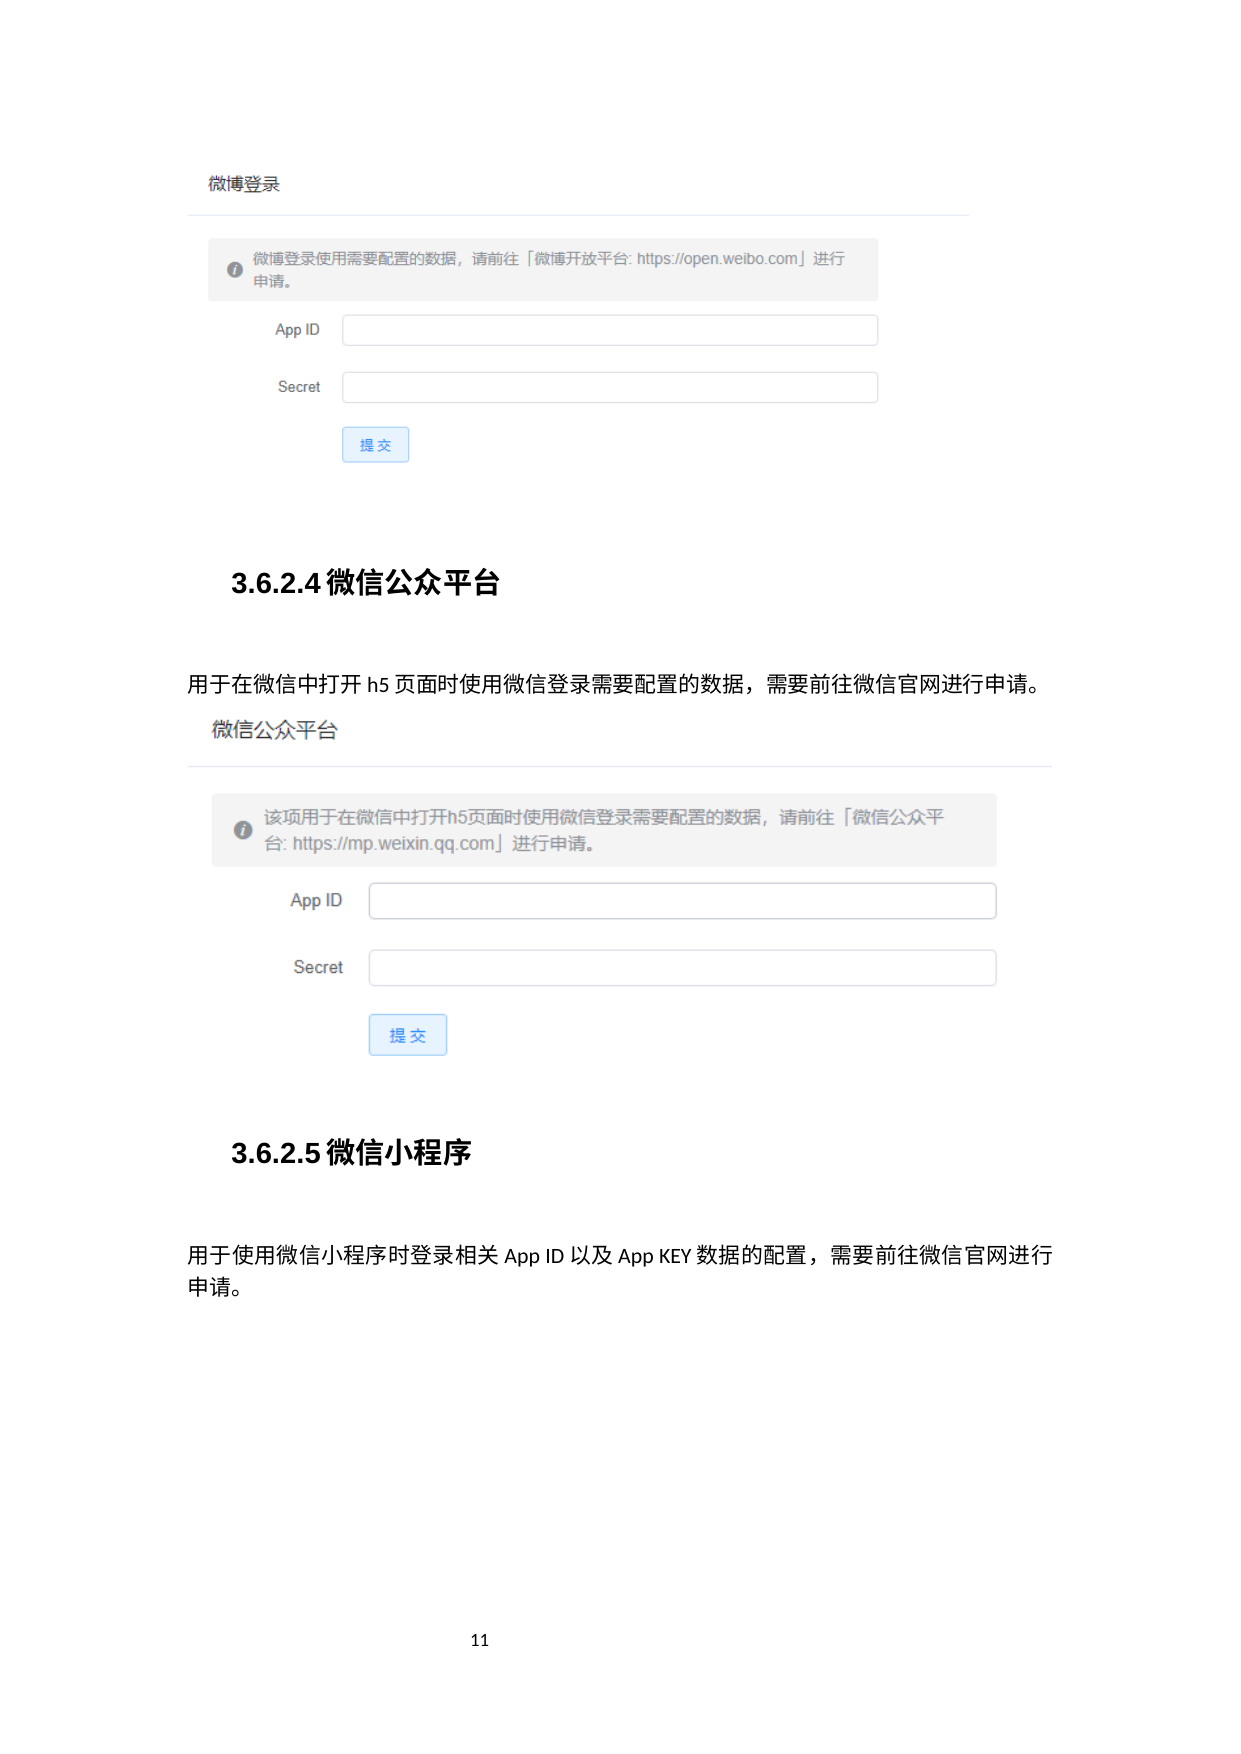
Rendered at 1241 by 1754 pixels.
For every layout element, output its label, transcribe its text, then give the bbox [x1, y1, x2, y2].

subtitle 3.6.2.5微信小程序 [187, 1119, 1053, 1184]
subtitle 3.6.2.4微信公众平台 [187, 549, 1053, 614]
list 用于使用微信小程序时登录相关App ID以及App KEY数据的配置，需要前往微信官网进行申请。 [187, 1237, 1053, 1302]
picture [187, 699, 1052, 1077]
list 用于在微信中打开h5页面时使用微信登录需要配置的数据，需要前往微信官网进行申请。 [187, 667, 1053, 699]
picture [187, 162, 970, 494]
